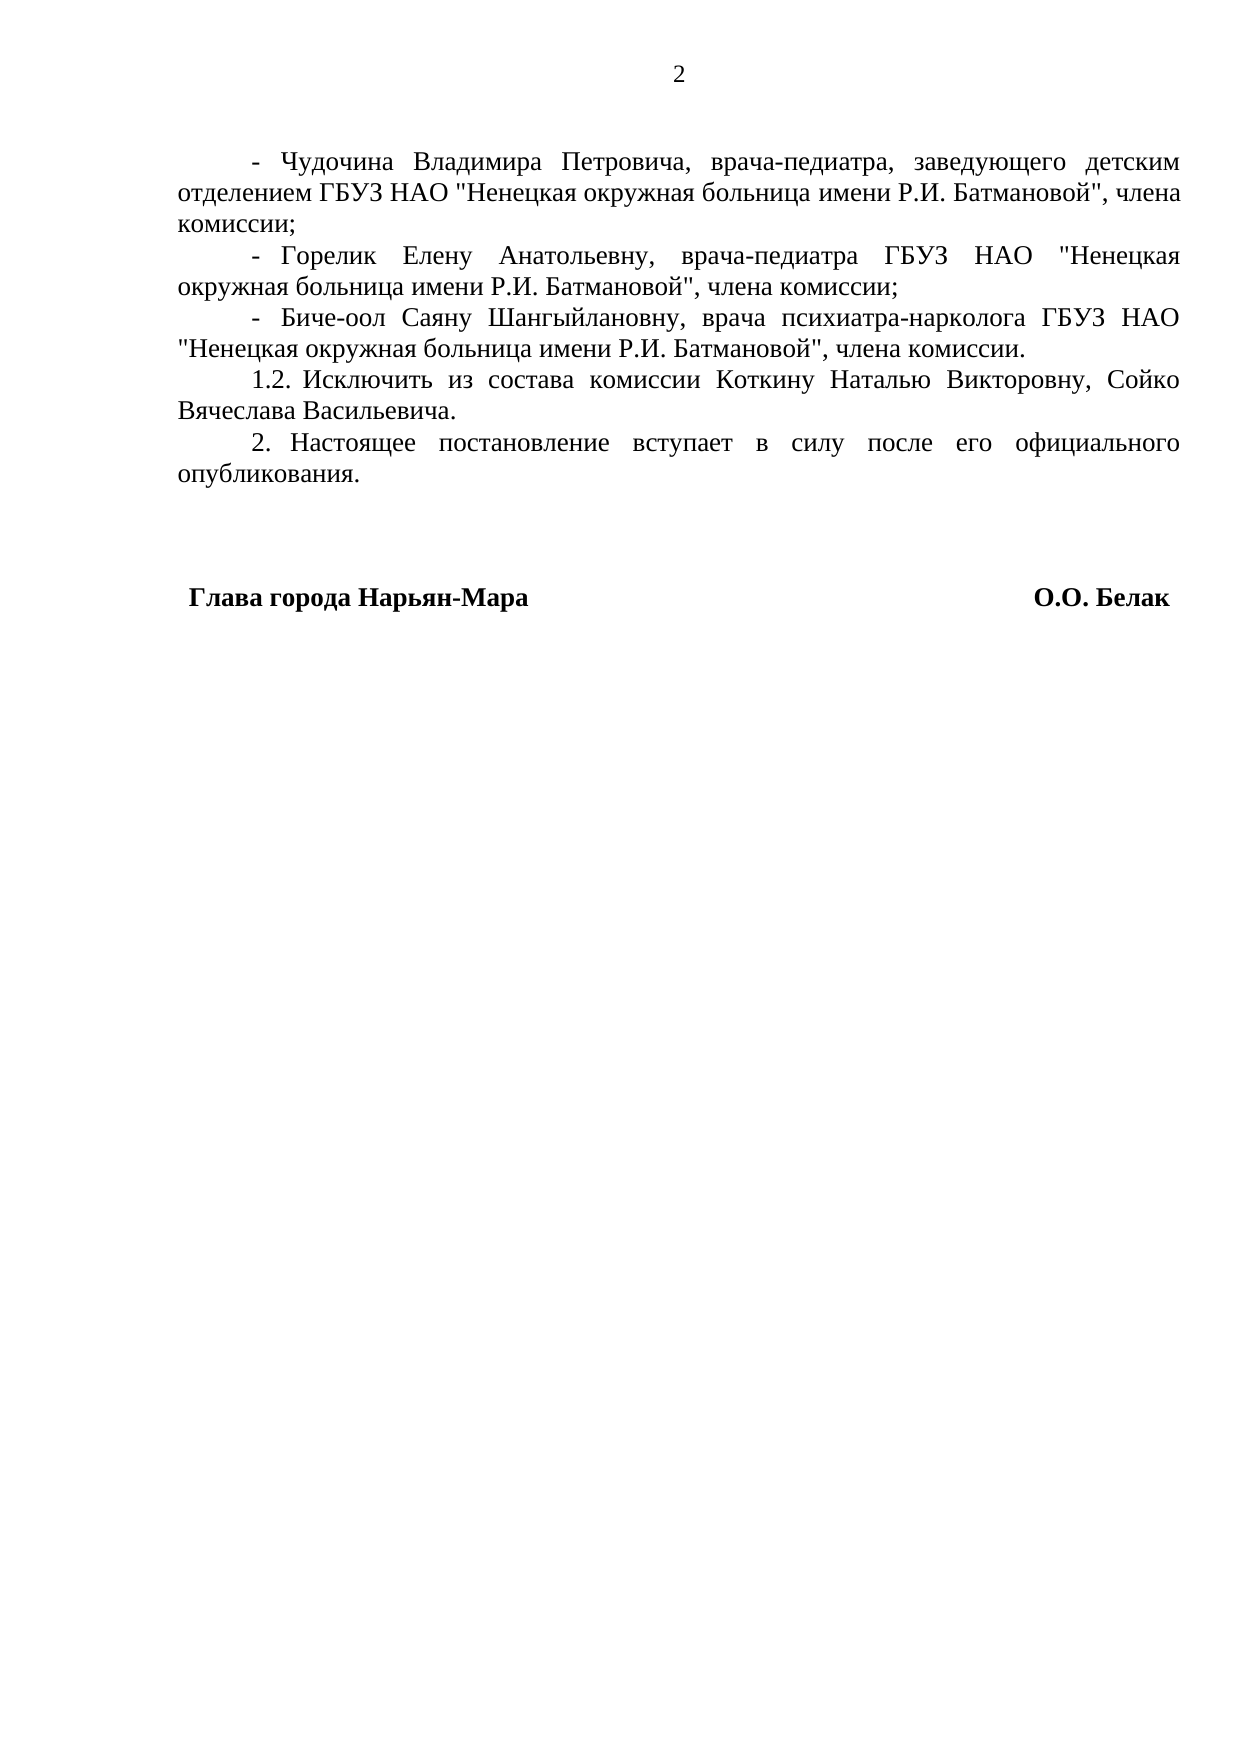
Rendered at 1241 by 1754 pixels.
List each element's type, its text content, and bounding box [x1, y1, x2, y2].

text - Чудочина Владимира Петровича, врача-педиатра, заведующего детским отделением ГБУЗ НАО "Ненецкая окружная больница имени Р.И. Батмановой", члена комиссии; [177, 145, 1181, 239]
text - Горелик Елену Анатольевну, врача-педиатра ГБУЗ НАО "Ненецкая окружная больница имени Р.И. Батмановой", члена комиссии; [177, 239, 1181, 301]
text - Биче-оол Саяну Шангыйлановну, врача психиатра-нарколога ГБУЗ НАО "Ненецкая окружная больница имени Р.И. Батмановой", члена комиссии. [177, 301, 1181, 363]
text 1.2. Исключить из состава комиссии Коткину Наталью Викторовну, Сойко Вячеслава Васильевича. [177, 363, 1181, 426]
table_header О.О. Белак [679, 581, 1181, 633]
table_header Глава города Нарьян-Мара [177, 581, 678, 633]
list Настоящее постановление вступает в силу после его официального опубликования. [177, 426, 1181, 488]
